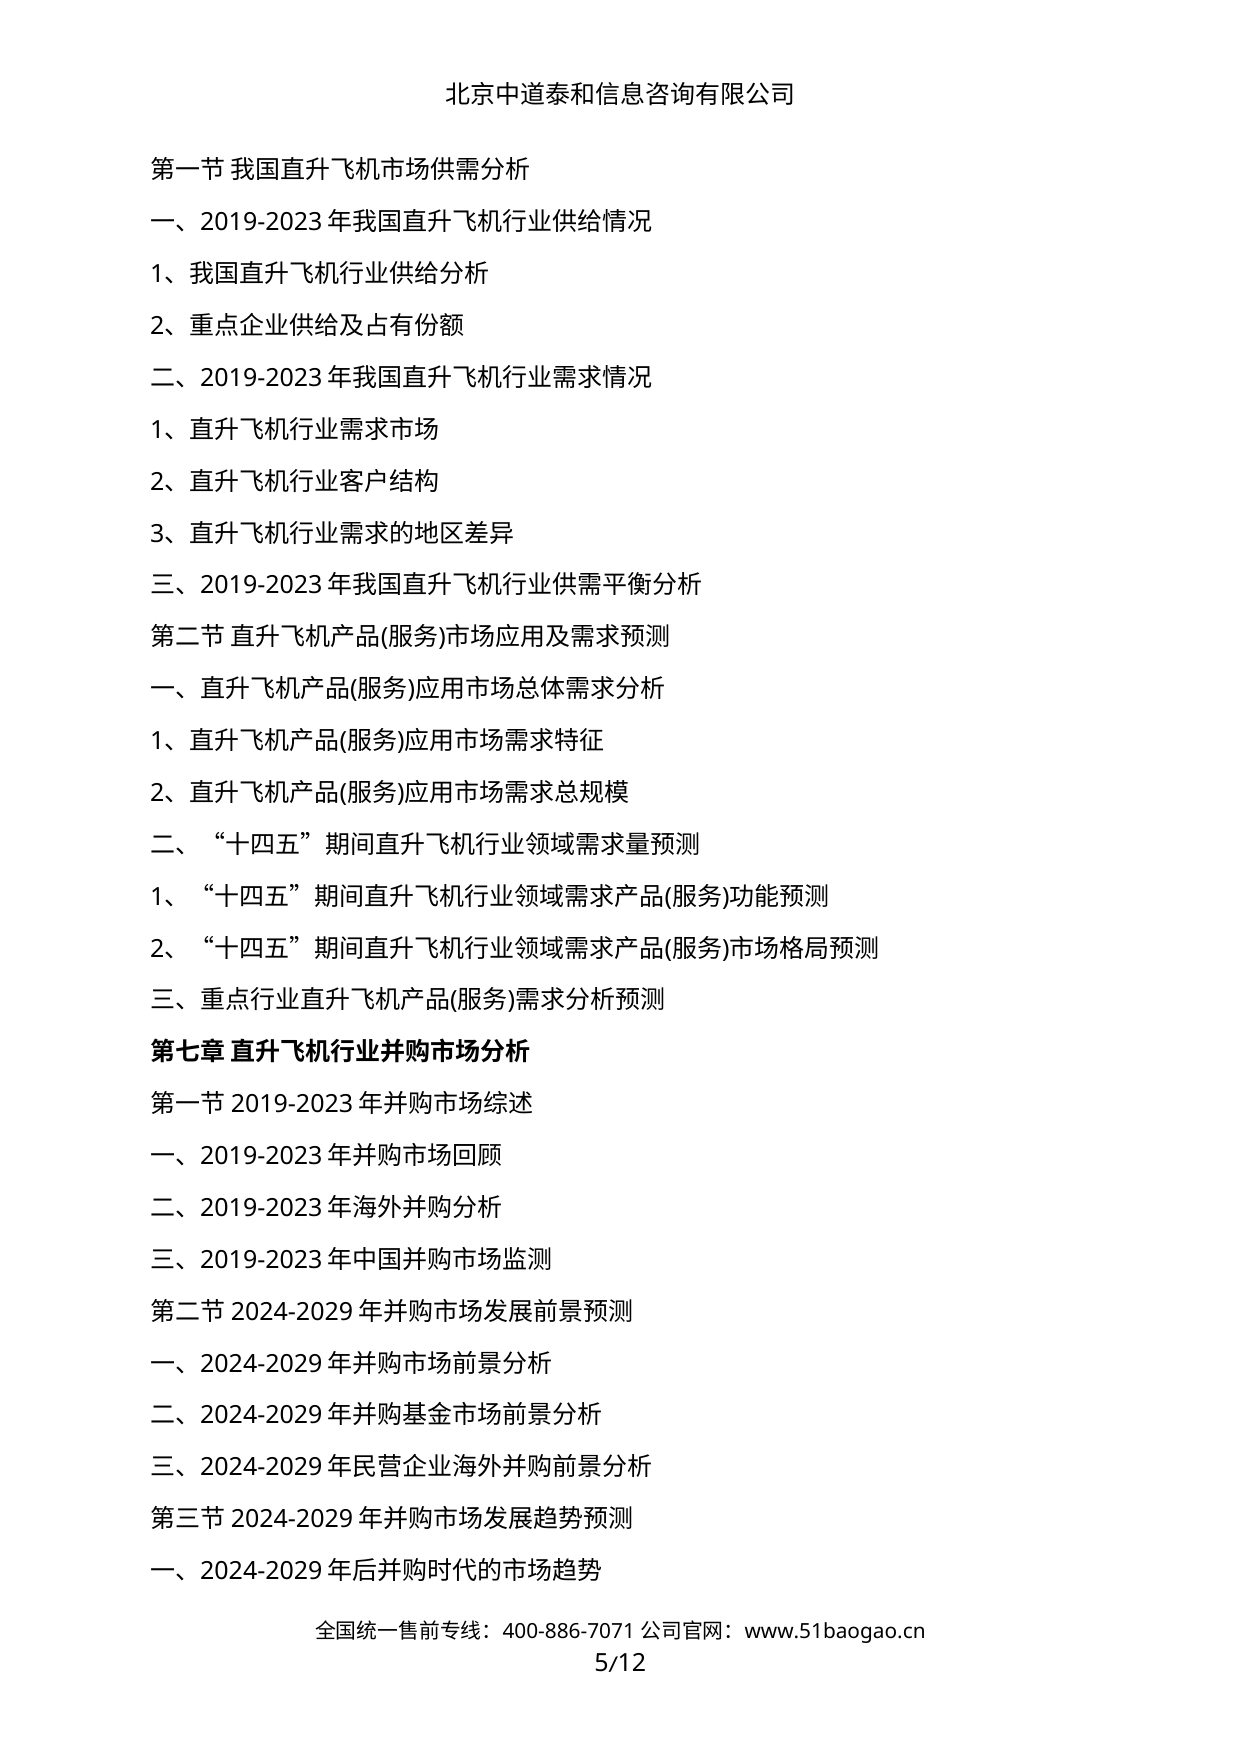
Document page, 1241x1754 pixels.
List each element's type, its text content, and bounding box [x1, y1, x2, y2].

text 第一节 2019-2023年并购市场综述 [150, 1084, 1090, 1120]
text 第二节 直升飞机产品(服务)市场应用及需求预测 [150, 617, 1090, 653]
text 1、我国直升飞机行业供给分析 [150, 254, 1090, 290]
text 1、直升飞机行业需求市场 [150, 409, 1090, 446]
text 三、2019-2023年我国直升飞机行业供需平衡分析 [150, 565, 1090, 601]
text 1、“十四五”期间直升飞机行业领域需求产品(服务)功能预测 [150, 876, 1090, 912]
text 一、2024-2029年并购市场前景分析 [150, 1343, 1090, 1379]
text 二、2019-2023年我国直升飞机行业需求情况 [150, 357, 1090, 394]
text 3、直升飞机行业需求的地区差异 [150, 513, 1090, 549]
text 第二节 2024-2029年并购市场发展前景预测 [150, 1291, 1090, 1327]
text 二、2024-2029年并购基金市场前景分析 [150, 1395, 1090, 1431]
text 二、2019-2023年海外并购分析 [150, 1187, 1090, 1224]
text 三、2024-2029年民营企业海外并购前景分析 [150, 1447, 1090, 1483]
text 第七章 直升飞机行业并购市场分析 [150, 1032, 1090, 1068]
text 第一节 我国直升飞机市场供需分析 [150, 150, 1090, 186]
text 一、2019-2023年并购市场回顾 [150, 1136, 1090, 1172]
text 2、重点企业供给及占有份额 [150, 306, 1090, 342]
text 2、“十四五”期间直升飞机行业领域需求产品(服务)市场格局预测 [150, 928, 1090, 964]
text 三、2019-2023年中国并购市场监测 [150, 1239, 1090, 1276]
text 二、“十四五”期间直升飞机行业领域需求量预测 [150, 824, 1090, 861]
text 1、直升飞机产品(服务)应用市场需求特征 [150, 721, 1090, 757]
text 一、直升飞机产品(服务)应用市场总体需求分析 [150, 669, 1090, 705]
text 2、直升飞机行业客户结构 [150, 461, 1090, 497]
text 三、重点行业直升飞机产品(服务)需求分析预测 [150, 980, 1090, 1016]
text 第三节 2024-2029年并购市场发展趋势预测 [150, 1499, 1090, 1535]
text 一、2024-2029年后并购时代的市场趋势 [150, 1551, 1090, 1587]
text 一、2019-2023年我国直升飞机行业供给情况 [150, 202, 1090, 238]
text 2、直升飞机产品(服务)应用市场需求总规模 [150, 772, 1090, 809]
